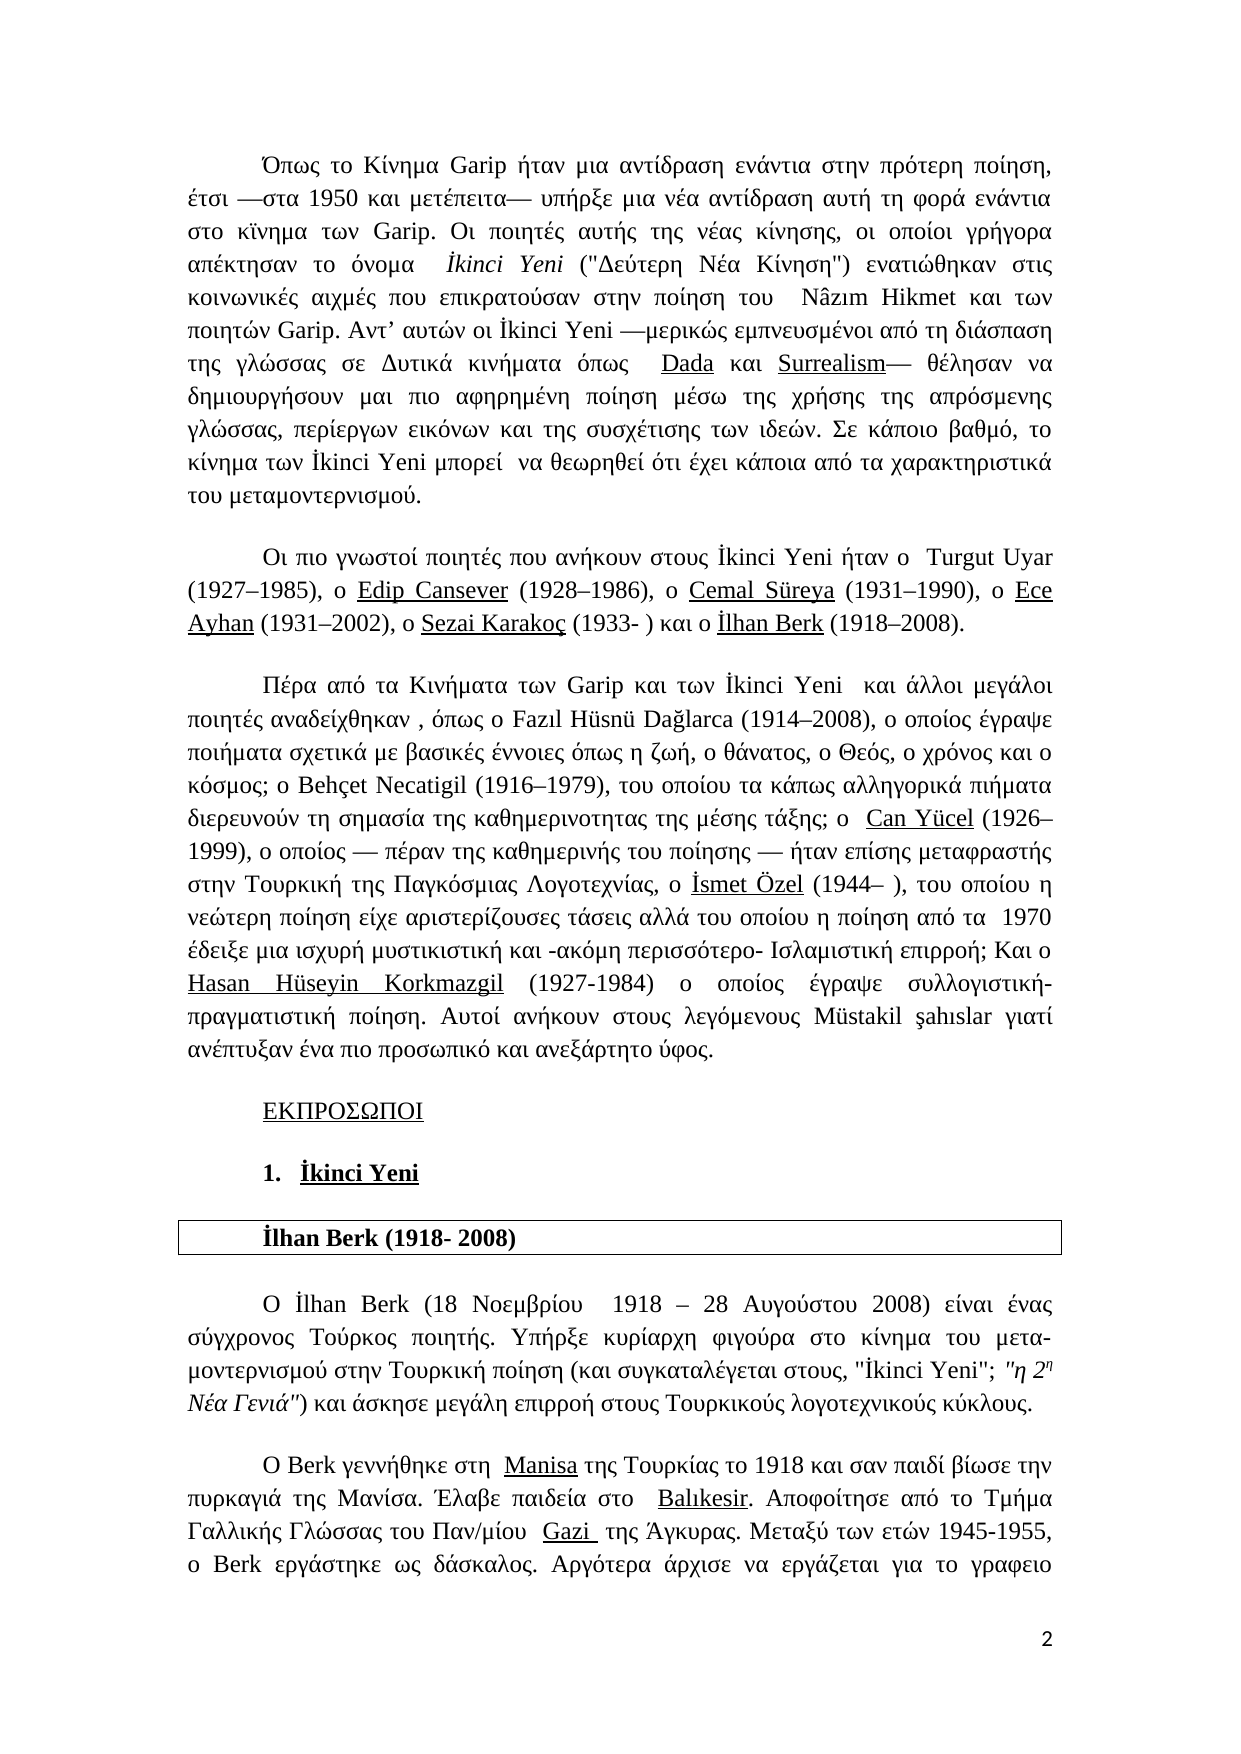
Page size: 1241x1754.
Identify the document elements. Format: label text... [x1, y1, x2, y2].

text Οι πιο γνωστοί ποιητές που ανήκουν στους İkinci Yeni ήταν ο Turgut Uyar (1927–1985), ο Edip Cansever (1928–1986), ο Cemal Süreya (1931–1990), ο Ece Ayhan (1931–2002), ο Sezai Karakoç (1933- ) και ο İlhan Berk (1918–2008). [187, 542, 1053, 637]
text ΕΚΠΡΟΣΩΠΟΙ [187, 1096, 1053, 1125]
text Πέρα από τα Κινήματα των Garip και των İkinci Yeni και άλλοι μεγάλοι ποιητές αναδείχθηκαν , όπως ο Fazıl Hüsnü Dağlarca (1914–2008), ο οποίος έγραψε ποιήματα σχετικά με βασικές έννοιες όπως η ζωή, ο θάνατος, ο Θεός, ο χρόνος και ο κόσμος; ο Behçet Necatigil (1916–1979), του οποίου τα κάπως αλληγορικά πιήματα διερευνούν τη σημασία της καθημερινοτητας της μέσης τάξης; ο Can Yücel (1926–1999), ο οποίος — πέραν της καθημερινής του ποίησης — ήταν επίσης μεταφραστής στην Τουρκική της Παγκόσμιας Λογοτεχνίας, ο İsmet Özel (1944– ), του οποίου η νεώτερη ποίηση είχε αριστερίζουσες τάσεις αλλά του οποίου η ποίηση από τα 1970 έδειξε μια ισχυρή μυστικιστική και -ακόμη περισσότερο- Ισλαμιστική επιρροή; Και ο Hasan Hüseyin Korkmazgil (1927-1984) ο οποίος έγραψε συλλογιστική-πραγματιστική ποίηση. Αυτοί ανήκουν στους λεγόμενους Müstakil şahıslar γιατί ανέπτυξαν ένα πιο προσωπικό και ανεξάρτητο ύφος. [187, 671, 1053, 1063]
text Όπως το Κίνημα Garip ήταν μια αντίδραση ενάντια στην πρότερη ποίηση, έτσι —στα 1950 και μετέπειτα— υπήρξε μια νέα αντίδραση αυτή τη φορά ενάντια στο κϊνημα των Garip. Οι ποιητές αυτής της νέας κίνησης, οι οποίοι γρήγορα απέκτησαν το όνομα İkinci Yeni ("Δεύτερη Νέα Κίνηση") ενατιώθηκαν στις κοινωνικές αιχμές που επικρατούσαν στην ποίηση του Nâzım Hikmet και των ποιητών Garip. Αντ’ αυτών οι İkinci Yeni —μερικώς εμπνευσμένοι από τη διάσπαση της γλώσσας σε Δυτικά κινήματα όπως Dada και Surrealism— θέλησαν να δημιουργήσουν μαι πιο αφηρημένη ποίηση μέσω της χρήσης της απρόσμενης γλώσσας, περίεργων εικόνων και της συσχέτισης των ιδεών. Σε κάποιο βαθμό, το κίνημα των İkinci Yeni μπορεί να θεωρηθεί ότι έχει κάποια από τα χαρακτηριστικά του μεταμοντερνισμού. [187, 150, 1053, 509]
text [187, 1450, 1053, 1578]
list İkinci Yeni [262, 1158, 1053, 1187]
text Ο İlhan Berk (18 Νοεμβρίου 1918 – 28 Aυγούστου 2008) είναι ένας σύγχρονος Τούρκος ποιητής. Υπήρξε κυρίαρχη φιγούρα στο κίνημα του μετα-μοντερνισμού στην Τουρκική ποίηση (και συγκαταλέγεται στους, "İkinci Yeni"; "η 2η Νέα Γενιά") και άσκησε μεγάλη επιρροή στους Τουρκικούς λογοτεχνικούς κύκλους. [187, 1289, 1053, 1417]
text İlhan Berk (1918- 2008) [179, 1221, 1061, 1254]
